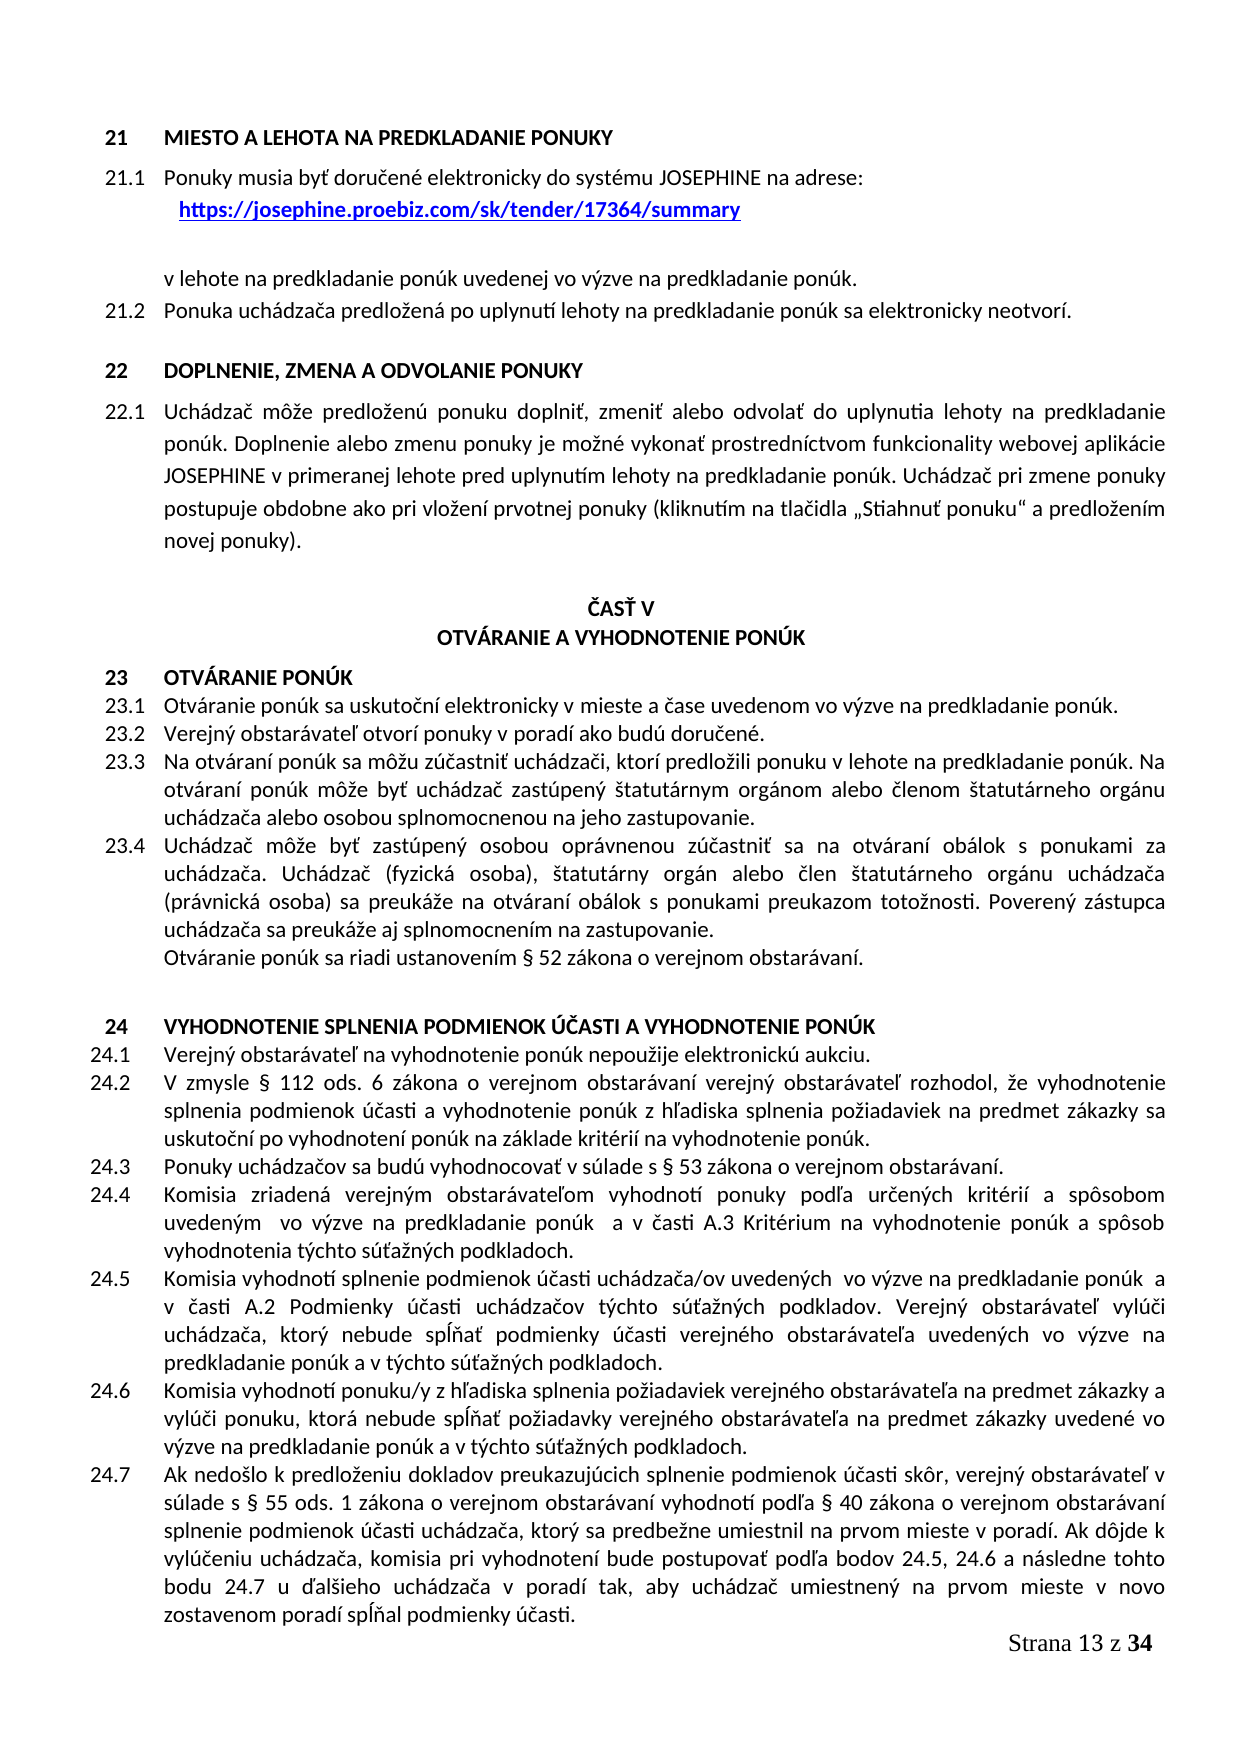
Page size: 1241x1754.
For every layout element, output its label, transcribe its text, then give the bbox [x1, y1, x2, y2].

text v lehote na predkladanie ponúk uvedenej vo výzve na predkladanie ponúk. [164, 264, 1167, 292]
list Doplnenie, zmena a odvolanie ponuky [104, 357, 1167, 384]
text Otváranie a vyhodnotenie ponúk [75, 623, 1167, 651]
list Komisia vyhodnotí splnenie podmienok účasti uchádzača/ov uvedených vo výzve na predkladanie ponúk a v časti A.2 Podmienky účasti uchádzačov týchto súťažných podkladov. Verejný obstarávateľ vylúči uchádzača, ktorý nebude spĺňať podmienky účasti verejného obstarávateľa uvedených vo výzve na predkladanie ponúk a v týchto súťažných podkladoch. [90, 1264, 1167, 1376]
list Verejný obstarávateľ otvorí ponuky v poradí ako budú doručené. [104, 719, 1167, 747]
list Verejný obstarávateľ na vyhodnotenie ponúk nepoužije elektronickú aukciu. [90, 1040, 1167, 1068]
text Otváranie ponúk sa riadi ustanovením § 52 zákona o verejnom obstarávaní. [164, 943, 1167, 971]
text https://josephine.proebiz.com/sk/tender/17364/summary [157, 196, 1167, 224]
list V zmysle § 112 ods. 6 zákona o verejnom obstarávaní verejný obstarávateľ rozhodol, že vyhodnotenie splnenia podmienok účasti a vyhodnotenie ponúk z hľadiska splnenia požiadaviek na predmet zákazky sa uskutoční po vyhodnotení ponúk na základe kritérií na vyhodnotenie ponúk. [90, 1068, 1167, 1152]
list Ponuka uchádzača predložená po uplynutí lehoty na predkladanie ponúk sa elektronicky neotvorí. [104, 296, 1167, 324]
list Uchádzač môže predloženú ponuku doplniť, zmeniť alebo odvolať do uplynutia lehoty na predkladanie ponúk. Doplnenie alebo zmenu ponuky je možné vykonať prostredníctvom funkcionality webovej aplikácie JOSEPHINE v primeranej lehote pred uplynutím lehoty na predkladanie ponúk. Uchádzač pri zmene ponuky postupuje obdobne ako pri vložení prvotnej ponuky (kliknutím na tlačidla „Stiahnuť ponuku“ a predložením novej ponuky). [104, 397, 1167, 554]
list Komisia vyhodnotí ponuku/y z hľadiska splnenia požiadaviek verejného obstarávateľa na predmet zákazky a vylúči ponuku, ktorá nebude spĺňať požiadavky verejného obstarávateľa na predmet zákazky uvedené vo výzve na predkladanie ponúk a v týchto súťažných podkladoch. [90, 1376, 1167, 1460]
list Otváranie ponúk sa uskutoční elektronicky v mieste a čase uvedenom vo výzve na predkladanie ponúk. [104, 691, 1167, 719]
text Časť V [75, 594, 1167, 623]
list Komisia zriadená verejným obstarávateľom vyhodnotí ponuky podľa určených kritérií a spôsobom uvedeným vo výzve na predkladanie ponúk a v časti A.3 Kritérium na vyhodnotenie ponúk a spôsob vyhodnotenia týchto súťažných podkladoch. [90, 1180, 1167, 1264]
list Miesto a lehota nA predkladanie ponuky [104, 123, 1167, 151]
list Otváranie ponúk [104, 663, 1167, 691]
list Ponuky uchádzačov sa budú vyhodnocovať v súlade s § 53 zákona o verejnom obstarávaní. [90, 1152, 1167, 1180]
list Ak nedošlo k predloženiu dokladov preukazujúcich splnenie podmienok účasti skôr, verejný obstarávateľ v súlade s § 55 ods. 1 zákona o verejnom obstarávaní vyhodnotí podľa § 40 zákona o verejnom obstarávaní splnenie podmienok účasti uchádzača, ktorý sa predbežne umiestnil na prvom mieste v poradí. Ak dôjde k vylúčeniu uchádzača, komisia pri vyhodnotení bude postupovať podľa bodov 24.5, 24.6 a následne tohto bodu 24.7 u ďalšieho uchádzača v poradí tak, aby uchádzač umiestnený na prvom mieste v novo zostavenom poradí spĺňal podmienky účasti. [90, 1460, 1167, 1628]
list Na otváraní ponúk sa môžu zúčastniť uchádzači, ktorí predložili ponuku v lehote na predkladanie ponúk. Na otváraní ponúk môže byť uchádzač zastúpený štatutárnym orgánom alebo členom štatutárneho orgánu uchádzača alebo osobou splnomocnenou na jeho zastupovanie. [104, 747, 1167, 831]
list VYHODNOTENIE SPLNENIA PODMIENOK ÚČASTI A VYHODNOTENIE PONÚK [104, 1012, 1167, 1040]
list Uchádzač môže byť zastúpený osobou oprávnenou zúčastniť sa na otváraní obálok s ponukami za uchádzača. Uchádzač (fyzická osoba), štatutárny orgán alebo člen štatutárneho orgánu uchádzača (právnická osoba) sa preukáže na otváraní obálok s ponukami preukazom totožnosti. Poverený zástupca uchádzača sa preukáže aj splnomocnením na zastupovanie. [104, 831, 1167, 943]
list Ponuky musia byť doručené elektronicky do systému JOSEPHINE na adrese: [104, 163, 1167, 191]
